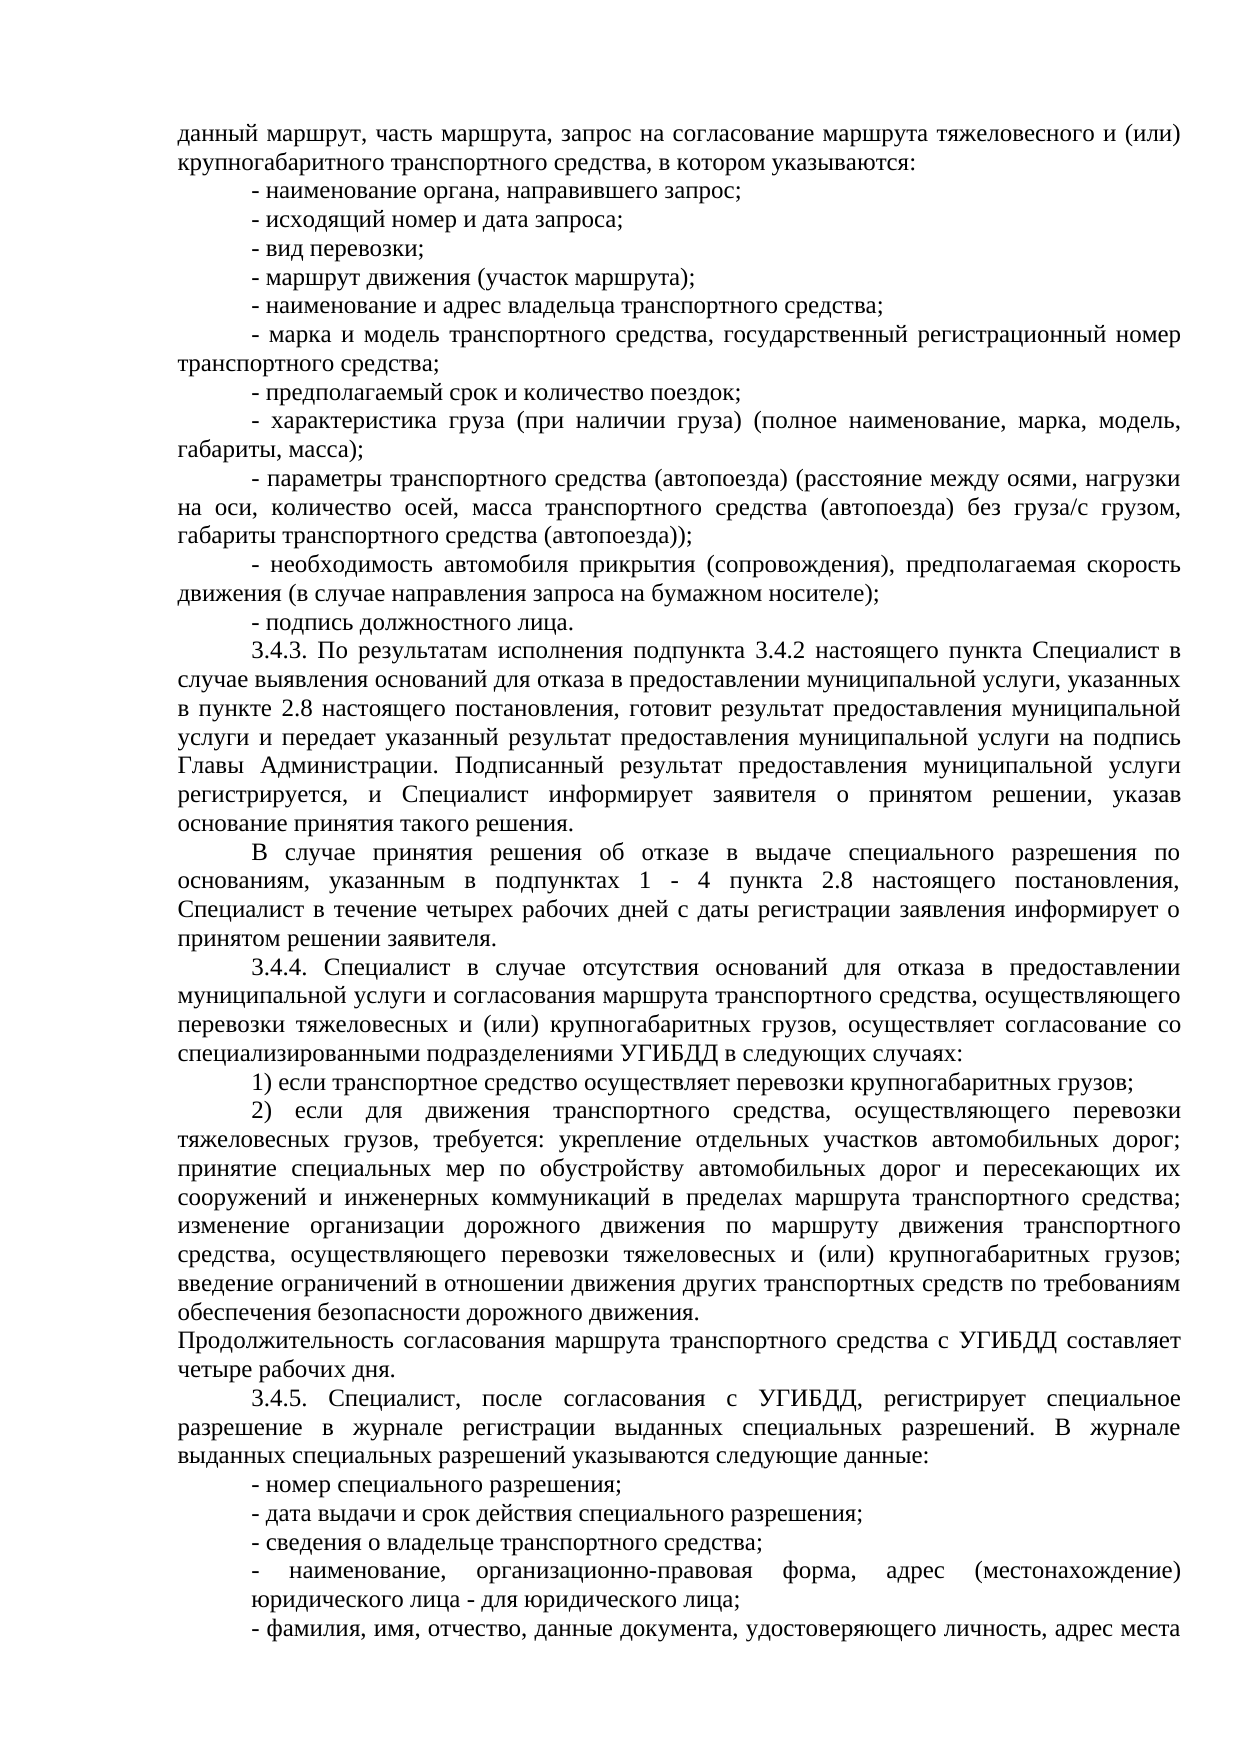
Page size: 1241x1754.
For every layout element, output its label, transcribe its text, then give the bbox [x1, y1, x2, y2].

text - параметры транспортного средства (автопоезда) (расстояние между осями, нагрузки на оси, количество осей, масса транспортного средства (автопоезда) без груза/с грузом, габариты транспортного средства (автопоезда)); [177, 463, 1182, 549]
text - номер специального разрешения; [251, 1469, 1182, 1498]
text - наименование и адрес владельца транспортного средства; [251, 291, 1182, 319]
text - исходящий номер и дата запроса; [251, 204, 1182, 233]
text - марка и модель транспортного средства, государственный регистрационный номер транспортного средства; [177, 319, 1182, 377]
text - сведения о владельце транспортного средства; [251, 1527, 1182, 1556]
text 1) если транспортное средство осуществляет перевозки крупногабаритных грузов; [177, 1067, 1182, 1096]
text - наименование органа, направившего запрос; [251, 176, 1182, 204]
text - характеристика груза (при наличии груза) (полное наименование, марка, модель, габариты, масса); [177, 406, 1182, 463]
text - необходимость автомобиля прикрытия (сопровождения), предполагаемая скорость движения (в случае направления запроса на бумажном носителе); [177, 549, 1182, 607]
text - предполагаемый срок и количество поездок; [251, 377, 1182, 406]
text - дата выдачи и срок действия специального разрешения; [251, 1498, 1182, 1527]
text 3.4.3. По результатам исполнения подпункта 3.4.2 настоящего пункта Специалист в случае выявления оснований для отказа в предоставлении муниципальной услуги, указанных в пункте 2.8 настоящего постановления, готовит результат предоставления муниципальной услуги и передает указанный результат предоставления муниципальной услуги на подпись Главы Администрации. Подписанный результат предоставления муниципальной услуги регистрируется, и Специалист информирует заявителя о принятом решении, указав основание принятия такого решения. [177, 636, 1182, 837]
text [177, 118, 1182, 176]
text 3.4.4. Специалист в случае отсутствия оснований для отказа в предоставлении муниципальной услуги и согласования маршрута транспортного средства, осуществляющего перевозки тяжеловесных и (или) крупногабаритных грузов, осуществляет согласование со специализированными подразделениями УГИБДД в следующих случаях: [177, 952, 1182, 1067]
text 2) если для движения транспортного средства, осуществляющего перевозки тяжеловесных грузов, требуется: укрепление отдельных участков автомобильных дорог; принятие специальных мер по обустройству автомобильных дорог и пересекающих их сооружений и инженерных коммуникаций в пределах маршрута транспортного средства; изменение организации дорожного движения по маршруту движения транспортного средства, осуществляющего перевозки тяжеловесных и (или) крупногабаритных грузов; введение ограничений в отношении движения других транспортных средств по требованиям обеспечения безопасности дорожного движения. [177, 1096, 1182, 1326]
text 3.4.5. Специалист, после согласования с УГИБДД, регистрирует специальное разрешение в журнале регистрации выданных специальных разрешений. В журнале выданных специальных разрешений указываются следующие данные: [177, 1383, 1182, 1469]
text Продолжительность согласования маршрута транспортного средства с УГИБДД составляет четыре рабочих дня. [177, 1326, 1182, 1383]
text - вид перевозки; [251, 233, 1182, 262]
text - подпись должностного лица. [251, 607, 1182, 636]
text - маршрут движения (участок маршрута); [251, 262, 1182, 291]
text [251, 1613, 1182, 1642]
text - наименование, организационно-правовая форма, адрес (местонахождение) юридического лица - для юридического лица; [251, 1556, 1182, 1613]
text В случае принятия решения об отказе в выдаче специального разрешения по основаниям, указанным в подпунктах 1 - 4 пункта 2.8 настоящего постановления, Специалист в течение четырех рабочих дней с даты регистрации заявления информирует о принятом решении заявителя. [177, 837, 1181, 952]
